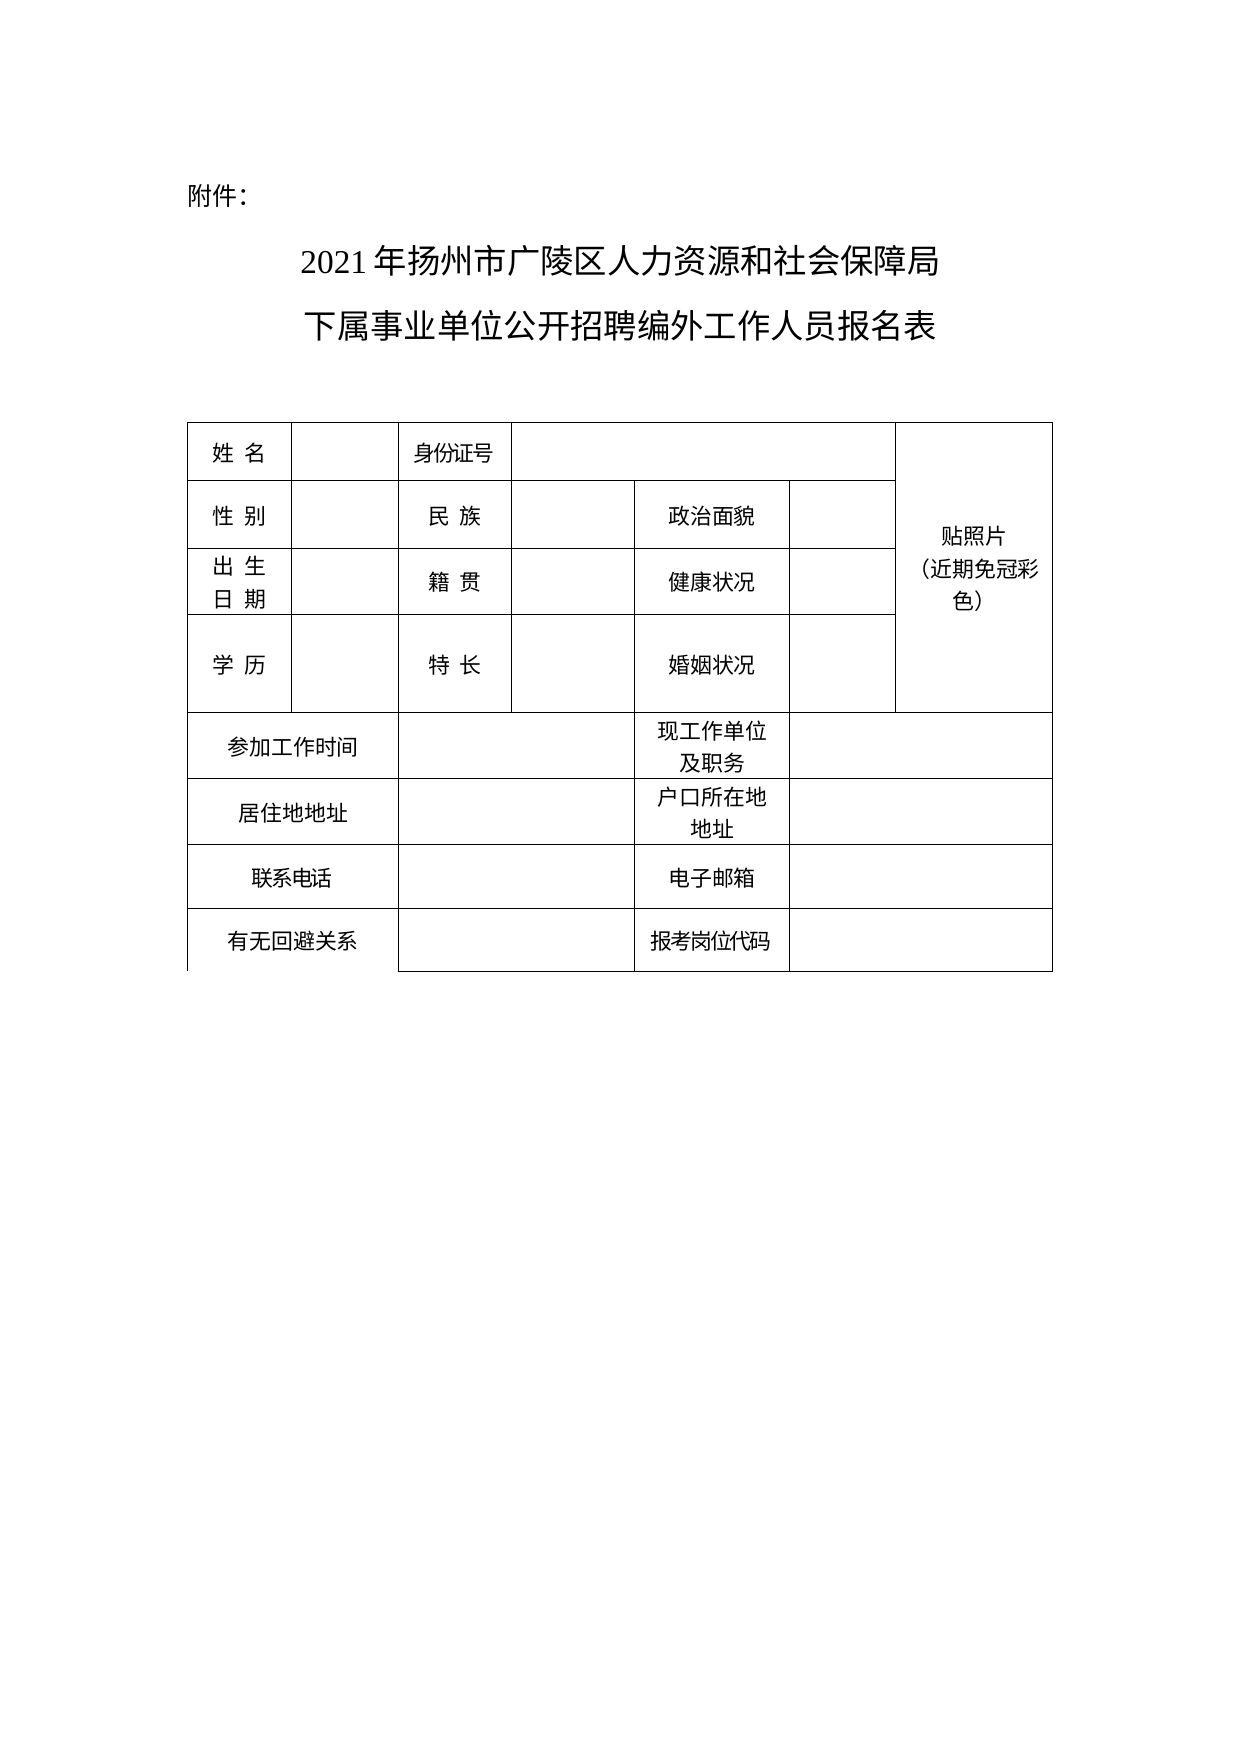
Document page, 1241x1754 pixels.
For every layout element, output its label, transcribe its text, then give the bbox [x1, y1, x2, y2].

table_cell [512, 615, 634, 712]
table_header [512, 423, 895, 480]
table_cell 有无回避关系 [188, 909, 398, 971]
table_cell 特 长 [399, 615, 511, 712]
table_header [292, 423, 398, 480]
table_cell [790, 549, 895, 614]
table_cell [512, 549, 634, 614]
table_cell [790, 481, 895, 548]
table_cell [399, 713, 634, 778]
table_header 姓 名 [188, 423, 291, 480]
table_cell [292, 549, 398, 614]
table_cell 户口所在地 地址 [635, 779, 789, 844]
table_cell 性 别 [188, 481, 291, 548]
table_cell 参加工作时间 [188, 713, 398, 778]
table_header 身份证号 [399, 423, 511, 480]
table_cell [399, 779, 634, 844]
table_cell [790, 713, 1052, 778]
table_cell 婚姻状况 [635, 615, 789, 712]
table_cell [790, 615, 895, 712]
table_cell 民 族 [399, 481, 511, 548]
table_cell [790, 779, 1052, 844]
text 附件： [187, 162, 1053, 227]
table_cell 政治面貌 [635, 481, 789, 548]
table_cell 学 历 [188, 615, 291, 712]
table_cell 现工作单位 及职务 [635, 713, 789, 778]
table_cell 居住地地址 [188, 779, 398, 844]
table_cell 出 生 日 期 [188, 549, 291, 614]
table_cell 联系电话 [188, 845, 398, 907]
table_cell [292, 481, 398, 548]
table_cell 健康状况 [635, 549, 789, 614]
table_cell [790, 909, 1052, 971]
table_cell [790, 845, 1052, 907]
text 下属事业单位公开招聘编外工作人员报名表 [187, 292, 1053, 357]
table_cell 报考岗位代码 [635, 909, 789, 971]
table_cell [399, 845, 634, 907]
table_header 贴照片 （近期免冠彩色） [896, 423, 1052, 712]
text 2021年扬州市广陵区人力资源和社会保障局 [187, 227, 1053, 292]
table_cell [512, 481, 634, 548]
table_cell [399, 909, 634, 971]
table_cell 籍 贯 [399, 549, 511, 614]
table_cell [292, 615, 398, 712]
table_cell 电子邮箱 [635, 845, 789, 907]
